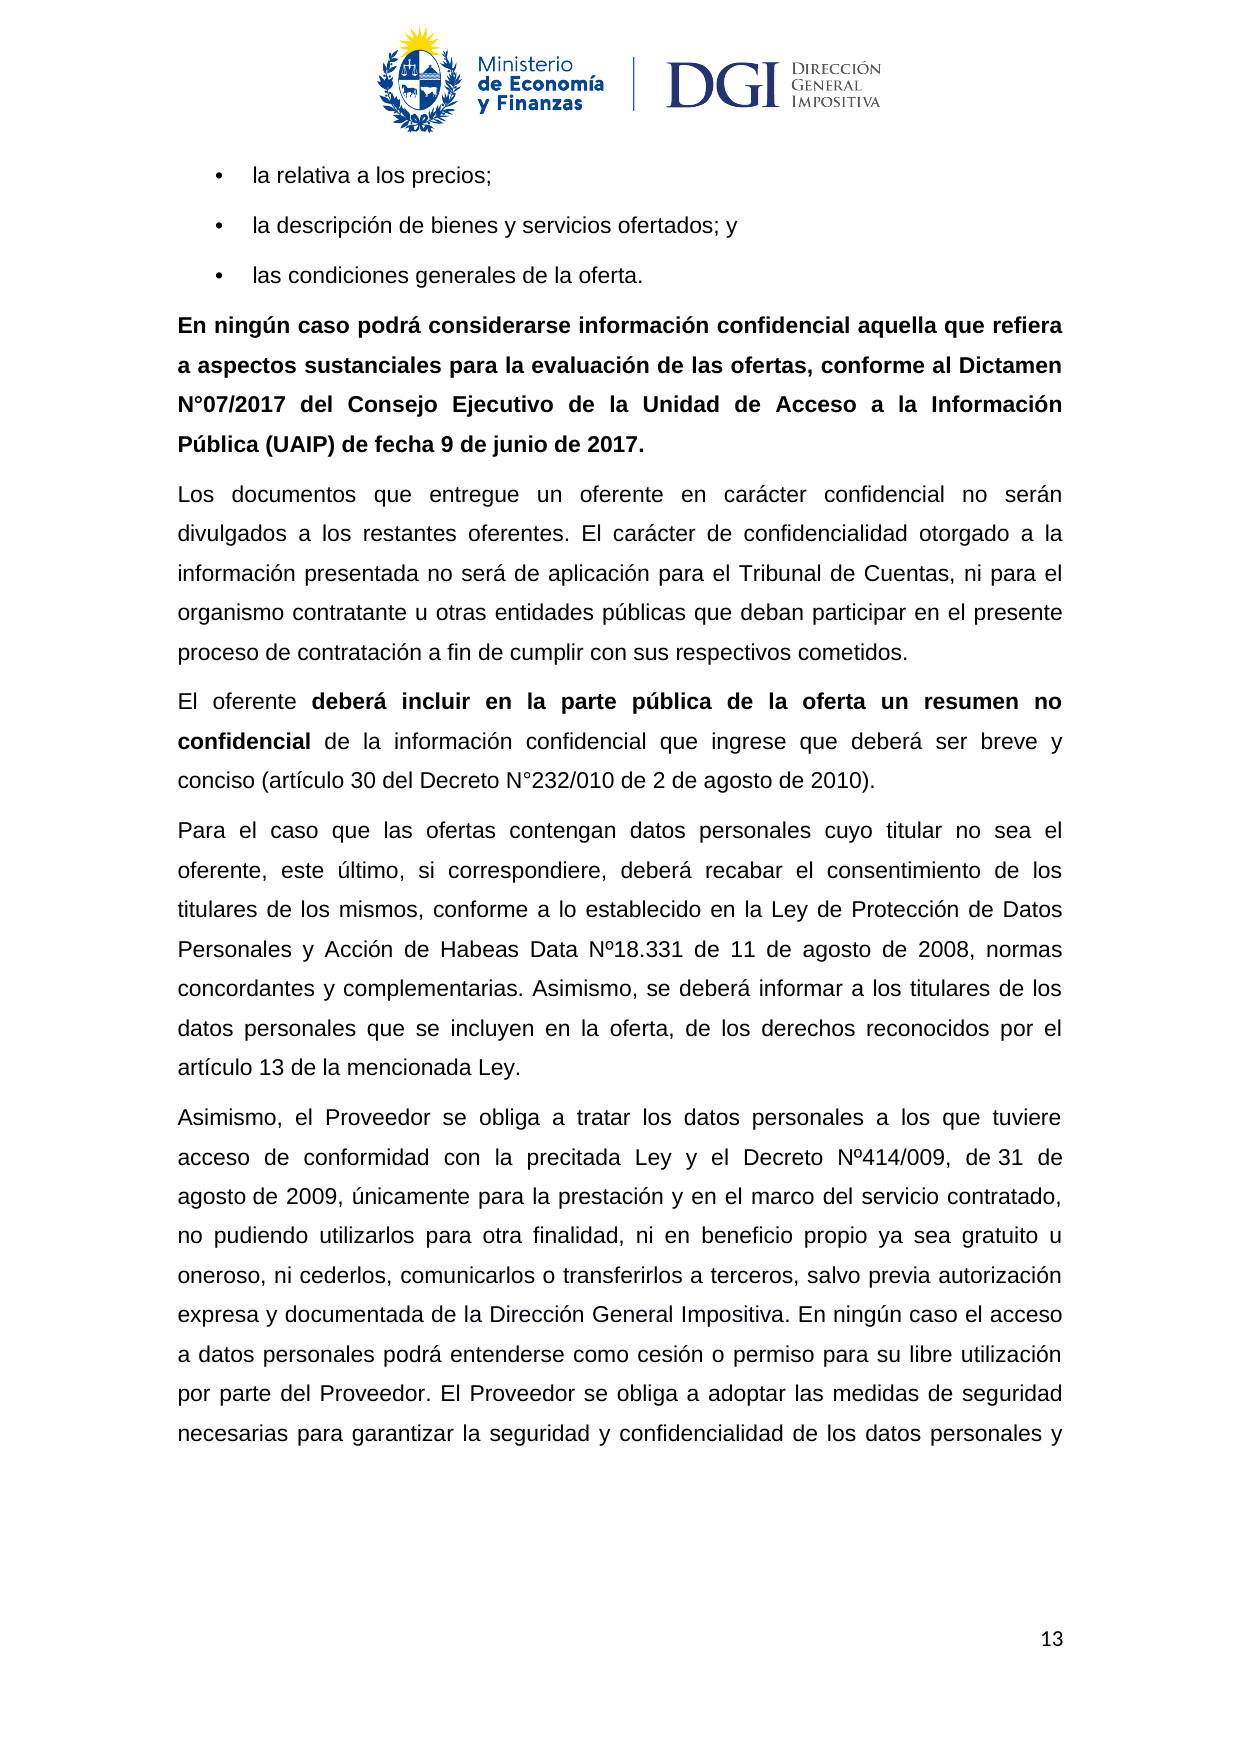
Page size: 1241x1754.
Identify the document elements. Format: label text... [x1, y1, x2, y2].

list las condiciones generales de la oferta. [215, 262, 1063, 289]
text El oferente deberá incluir en la parte pública de la oferta un resumen no confidencial de la información confidencial que ingrese que deberá ser breve y conciso (artículo 30 del Decreto N°232/010 de 2 de agosto de 2010). [177, 688, 1063, 794]
list la relativa a los precios; [215, 162, 1063, 189]
text En ningún caso podrá considerarse información confidencial aquella que refiera a aspectos sustanciales para la evaluación de las ofertas, conforme al Dictamen N°07/2017 del Consejo Ejecutivo de la Unidad de Acceso a la Información Pública (UAIP) de fecha 9 de junio de 2017. [177, 312, 1063, 457]
list la descripción de bienes y servicios ofertados; y [215, 212, 1063, 239]
text Para el caso que las ofertas contengan datos personales cuyo titular no sea el oferente, este último, si correspondiere, deberá recabar el consentimiento de los titulares de los mismos, conforme a lo establecido en la Ley de Protección de Datos Personales y Acción de Habeas Data Nº18.331 de 11 de agosto de 2008, normas concordantes y complementarias. Asimismo, se deberá informar a los titulares de los datos personales que se incluyen en la oferta, de los derechos reconocidos por el artículo 13 de la mencionada Ley. [177, 817, 1063, 1080]
text Los documentos que entregue un oferente en carácter confidencial no serán divulgados a los restantes oferentes. El carácter de confidencialidad otorgado a la información presentada no será de aplicación para el Tribunal de Cuentas, ni para el organismo contratante u otras entidades públicas que deban participar en el presente proceso de contratación a fin de cumplir con sus respectivos cometidos. [177, 481, 1063, 665]
picture [361, 7, 897, 152]
